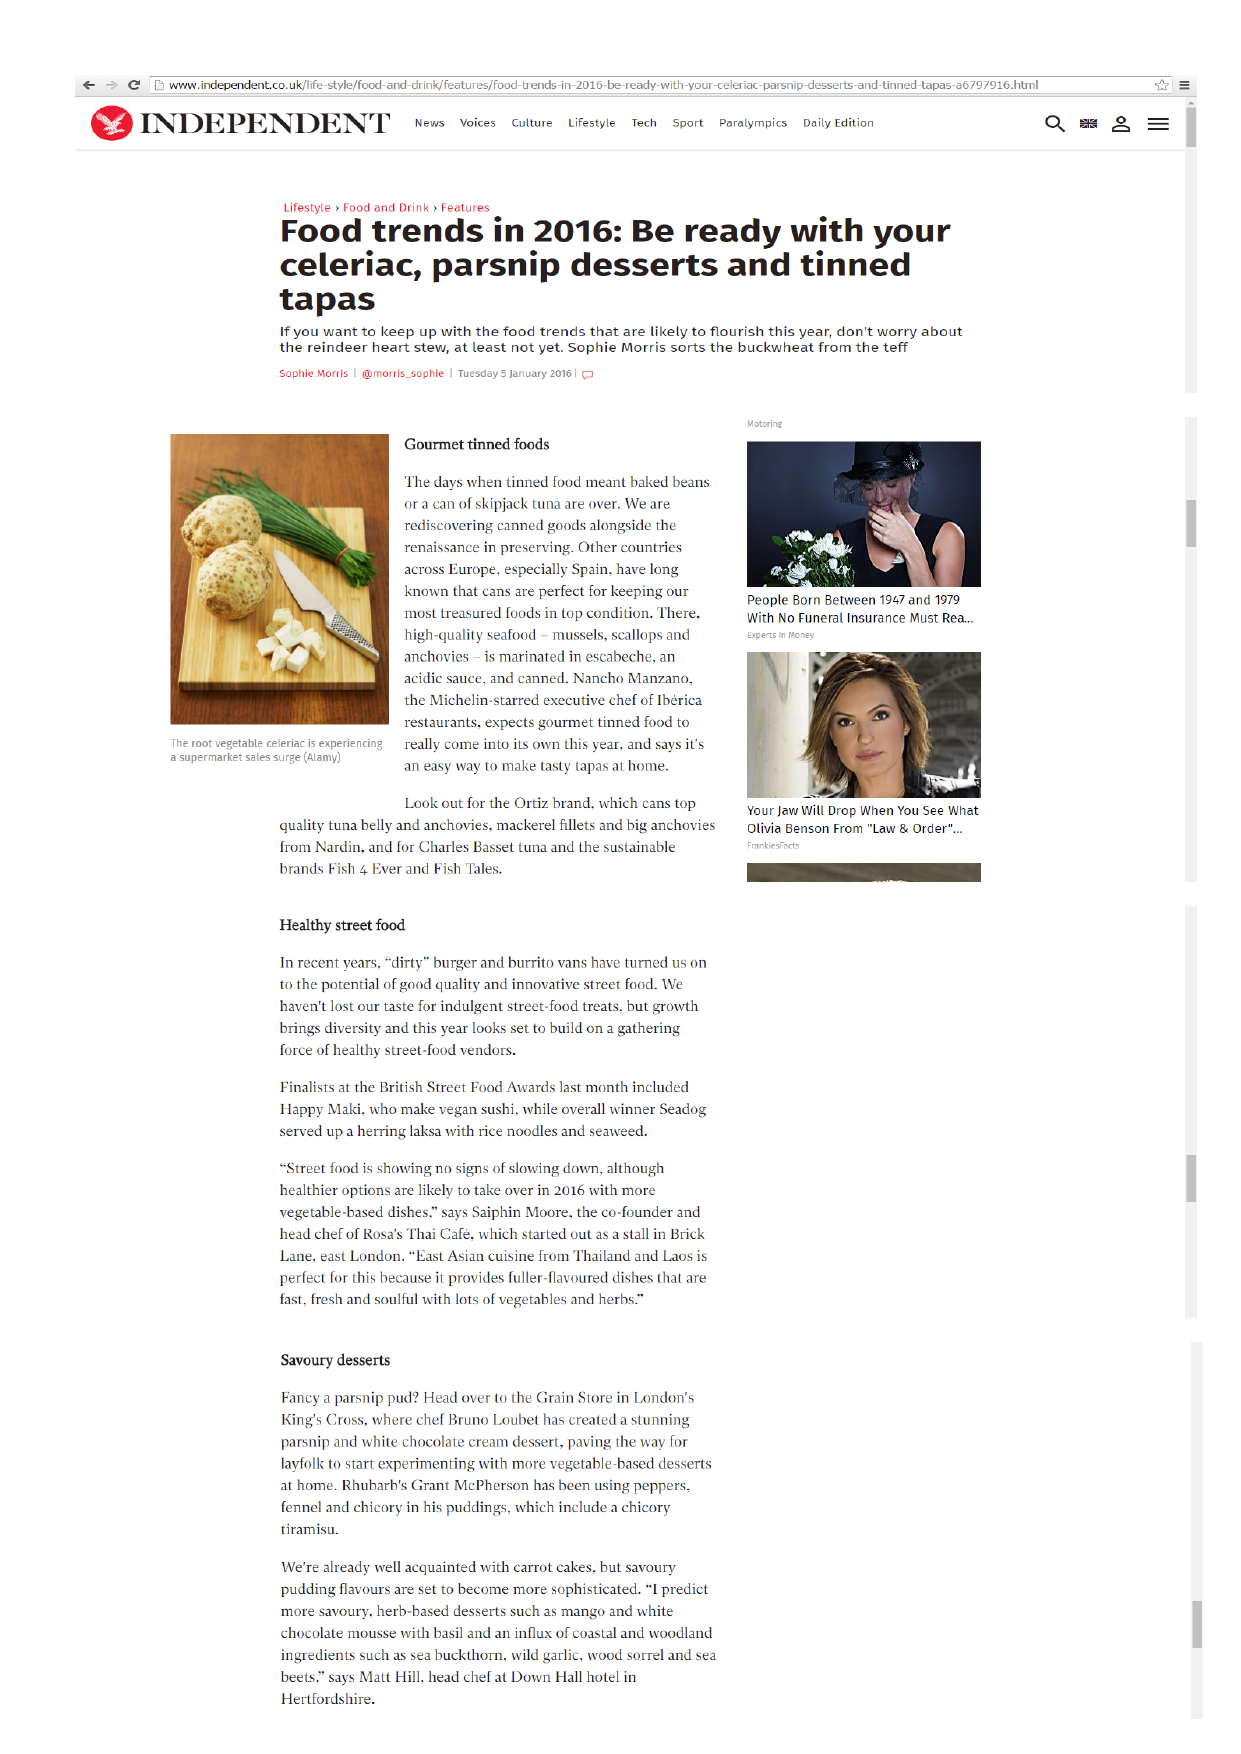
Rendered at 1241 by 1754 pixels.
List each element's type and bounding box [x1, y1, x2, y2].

picture [75, 417, 1197, 882]
picture [75, 1342, 1203, 1719]
picture [75, 906, 1197, 1318]
picture [75, 75, 1197, 393]
